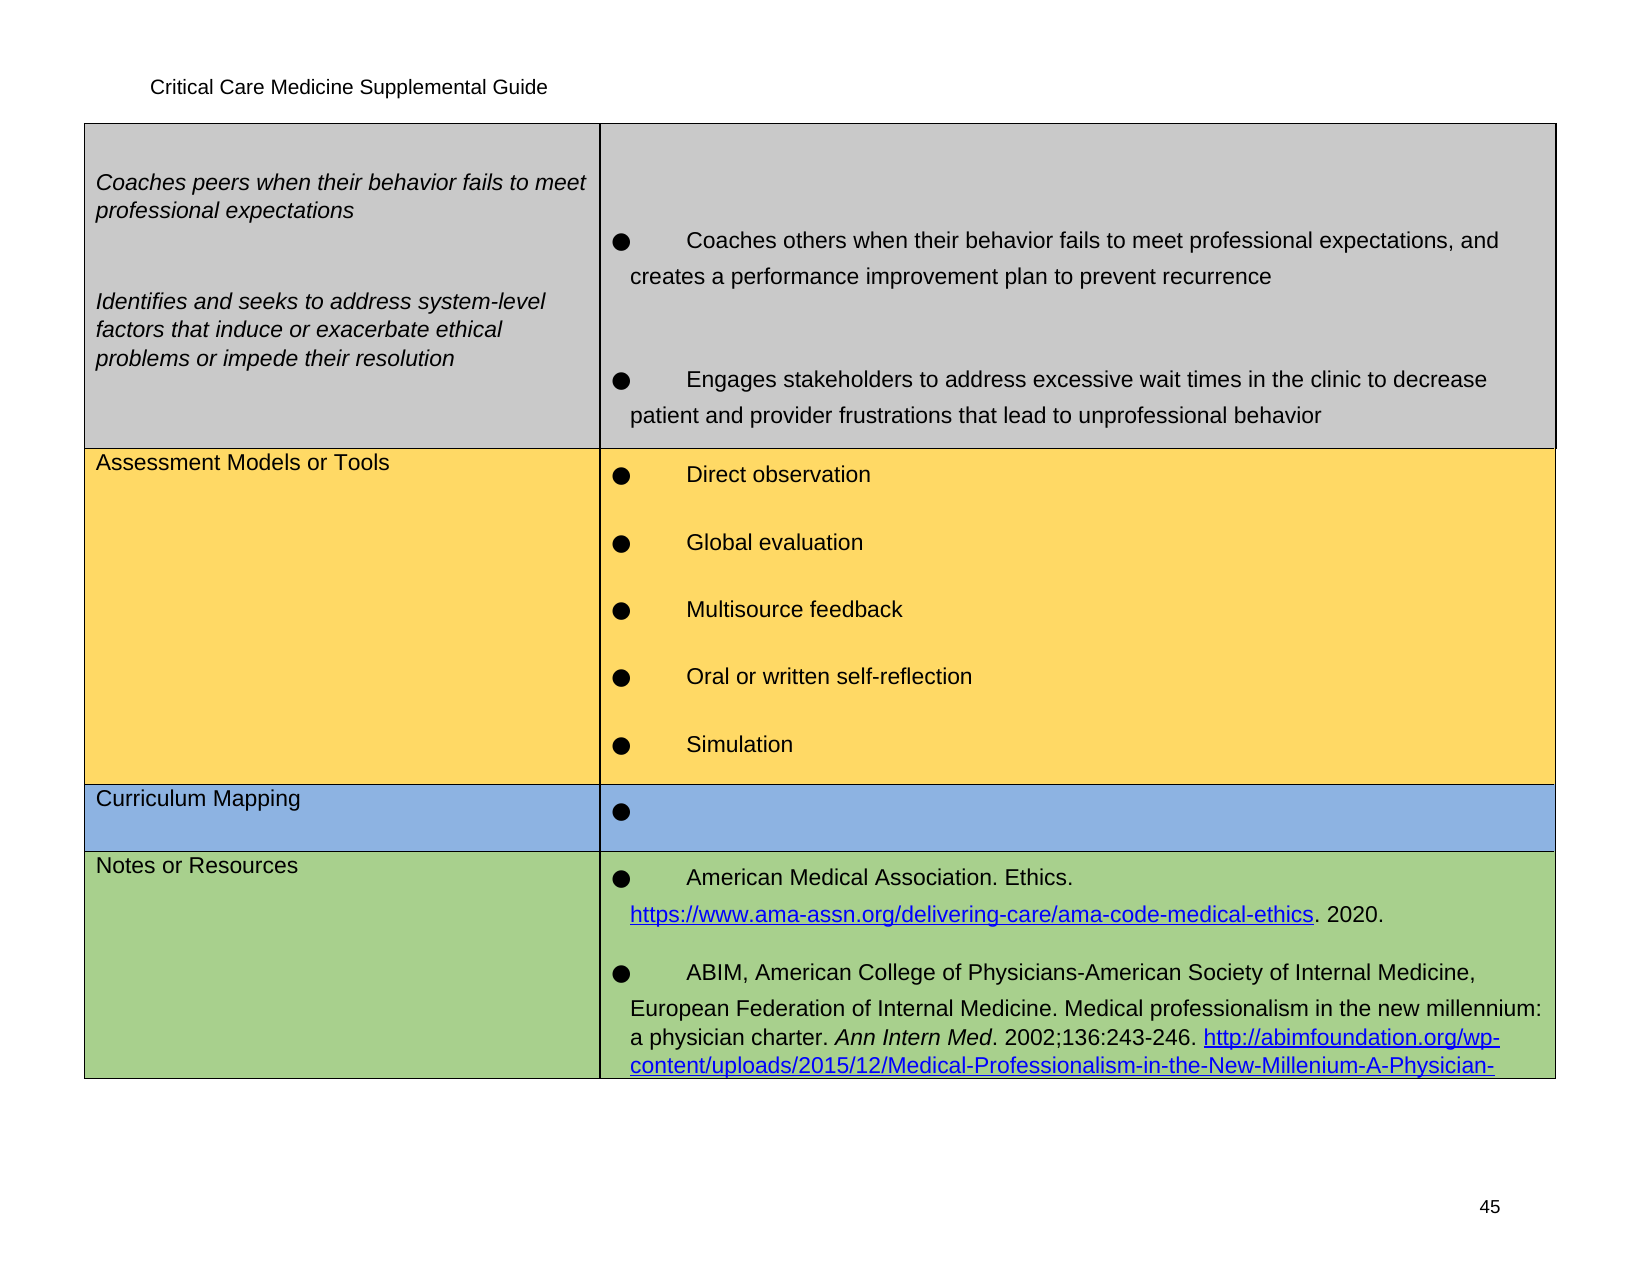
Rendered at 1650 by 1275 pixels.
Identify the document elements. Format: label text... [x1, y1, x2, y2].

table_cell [601, 124, 1555, 448]
table_cell Assessment Models or Tools [85, 449, 599, 784]
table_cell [85, 124, 599, 448]
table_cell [601, 851, 1555, 1078]
table_cell [601, 784, 1555, 851]
table_cell Notes or Resources [85, 852, 599, 1078]
table_cell Curriculum Mapping [85, 785, 599, 851]
table_cell Direct observation Global evaluation Multisource feedback Oral or written self-reflection Simulation [601, 448, 1555, 784]
